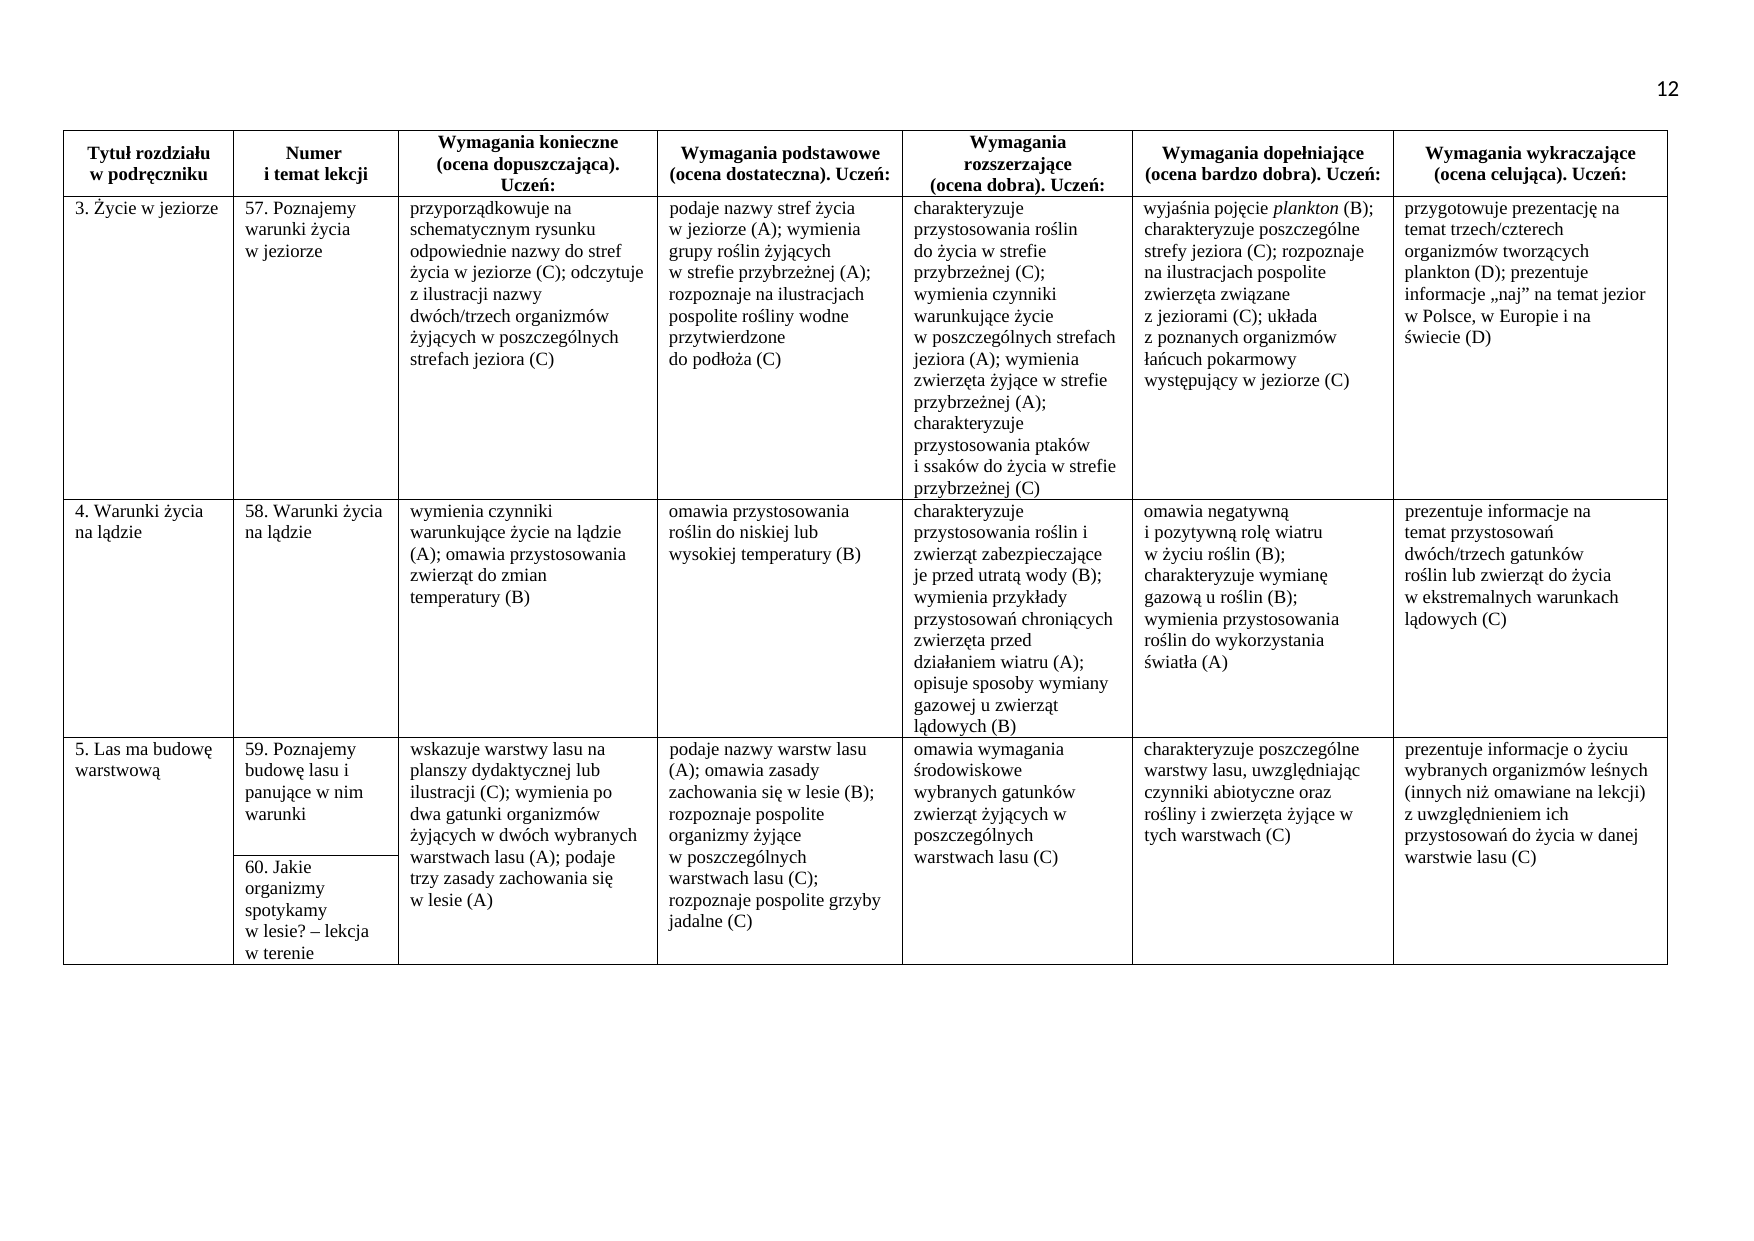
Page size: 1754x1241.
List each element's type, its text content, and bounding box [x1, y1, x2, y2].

table_cell 59. Poznajemy budowę lasu i panujące w nim warunki [234, 738, 398, 854]
table_header Wymagania rozszerzające (ocena dobra). Uczeń: [903, 131, 1132, 196]
table_cell 57. Poznajemy warunki życia w jeziorze [234, 197, 398, 498]
table_cell charakteryzuje poszczególne warstwy lasu, uwzględniając czynniki abiotyczne oraz rośliny i zwierzęta żyjące w tych warstwach (C) [1133, 738, 1393, 963]
table_cell 5. Las ma budowę warstwową [64, 738, 233, 963]
table_cell 3. Życie w jeziorze [64, 197, 233, 498]
table_cell 58. Warunki życia na lądzie [234, 500, 398, 737]
table_cell wskazuje warstwy lasu na planszy dydaktycznej lub ilustracji (C); wymienia po dwa gatunki organizmów żyjących w dwóch wybranych warstwach lasu (A); podaje trzy zasady zachowania się w lesie (A) [399, 738, 657, 963]
table_cell omawia wymagania środowiskowe wybranych gatunków zwierząt żyjących w poszczególnych warstwach lasu (C) [903, 738, 1132, 963]
table_cell omawia przystosowania roślin do niskiej lub wysokiej temperatury (B) [658, 500, 902, 737]
table_cell podaje nazwy warstw lasu (A); omawia zasady zachowania się w lesie (B); rozpoznaje pospolite organizmy żyjące w poszczególnych warstwach lasu (C); rozpoznaje pospolite grzyby jadalne (C) [658, 738, 902, 963]
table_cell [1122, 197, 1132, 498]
table_header Wymagania dopełniające (ocena bardzo dobra). Uczeń: [1133, 131, 1393, 196]
table_header Wymagania wykraczające (ocena celująca). Uczeń: [1394, 131, 1667, 196]
table_header Numer i temat lekcji [234, 131, 398, 196]
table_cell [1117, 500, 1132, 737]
table_header Wymagania podstawowe (ocena dostateczna). Uczeń: [658, 131, 902, 196]
table_header Wymagania konieczne (ocena dopuszczająca). Uczeń: [399, 131, 657, 196]
table_cell podaje nazwy stref życia w jeziorze (A); wymienia grupy roślin żyjących w strefie przybrzeżnej (A); rozpoznaje na ilustracjach pospolite rośliny wodne przytwierdzone do podłoża (C) [658, 197, 902, 498]
table_header Tytuł rozdziału w podręczniku [64, 131, 233, 196]
table_cell wyjaśnia pojęcie plankton (B); charakteryzuje poszczególne strefy jeziora (C); rozpoznaje na ilustracjach pospolite zwierzęta związane z jeziorami (C); układa z poznanych organizmów łańcuch pokarmowy występujący w jeziorze (C) [1133, 197, 1393, 498]
table_cell przyporządkowuje na schematycznym rysunku odpowiednie nazwy do stref życia w jeziorze (C); odczytuje z ilustracji nazwy dwóch/trzech organizmów żyjących w poszczególnych strefach jeziora (C) [399, 197, 657, 498]
table_cell prezentuje informacje na temat przystosowań dwóch/trzech gatunków roślin lub zwierząt do życia w ekstremalnych warunkach lądowych (C) [1394, 500, 1667, 737]
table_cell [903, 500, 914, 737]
table_cell wymienia czynniki warunkujące życie na lądzie (A); omawia przystosowania zwierząt do zmian temperatury (B) [399, 500, 657, 737]
table_cell 4. Warunki życia na lądzie [64, 500, 233, 737]
table_cell omawia negatywną i pozytywną rolę wiatru w życiu roślin (B); charakteryzuje wymianę gazową u roślin (B); wymienia przystosowania roślin do wykorzystania światła (A) [1133, 500, 1393, 737]
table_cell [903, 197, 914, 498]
table_cell prezentuje informacje o życiu wybranych organizmów leśnych (innych niż omawiane na lekcji) z uwzględnieniem ich przystosowań do życia w danej warstwie lasu (C) [1394, 738, 1667, 963]
table_cell przygotowuje prezentację na temat trzech/czterech organizmów tworzących plankton (D); prezentuje informacje „naj” na temat jezior w Polsce, w Europie i na świecie (D) [1394, 197, 1667, 498]
